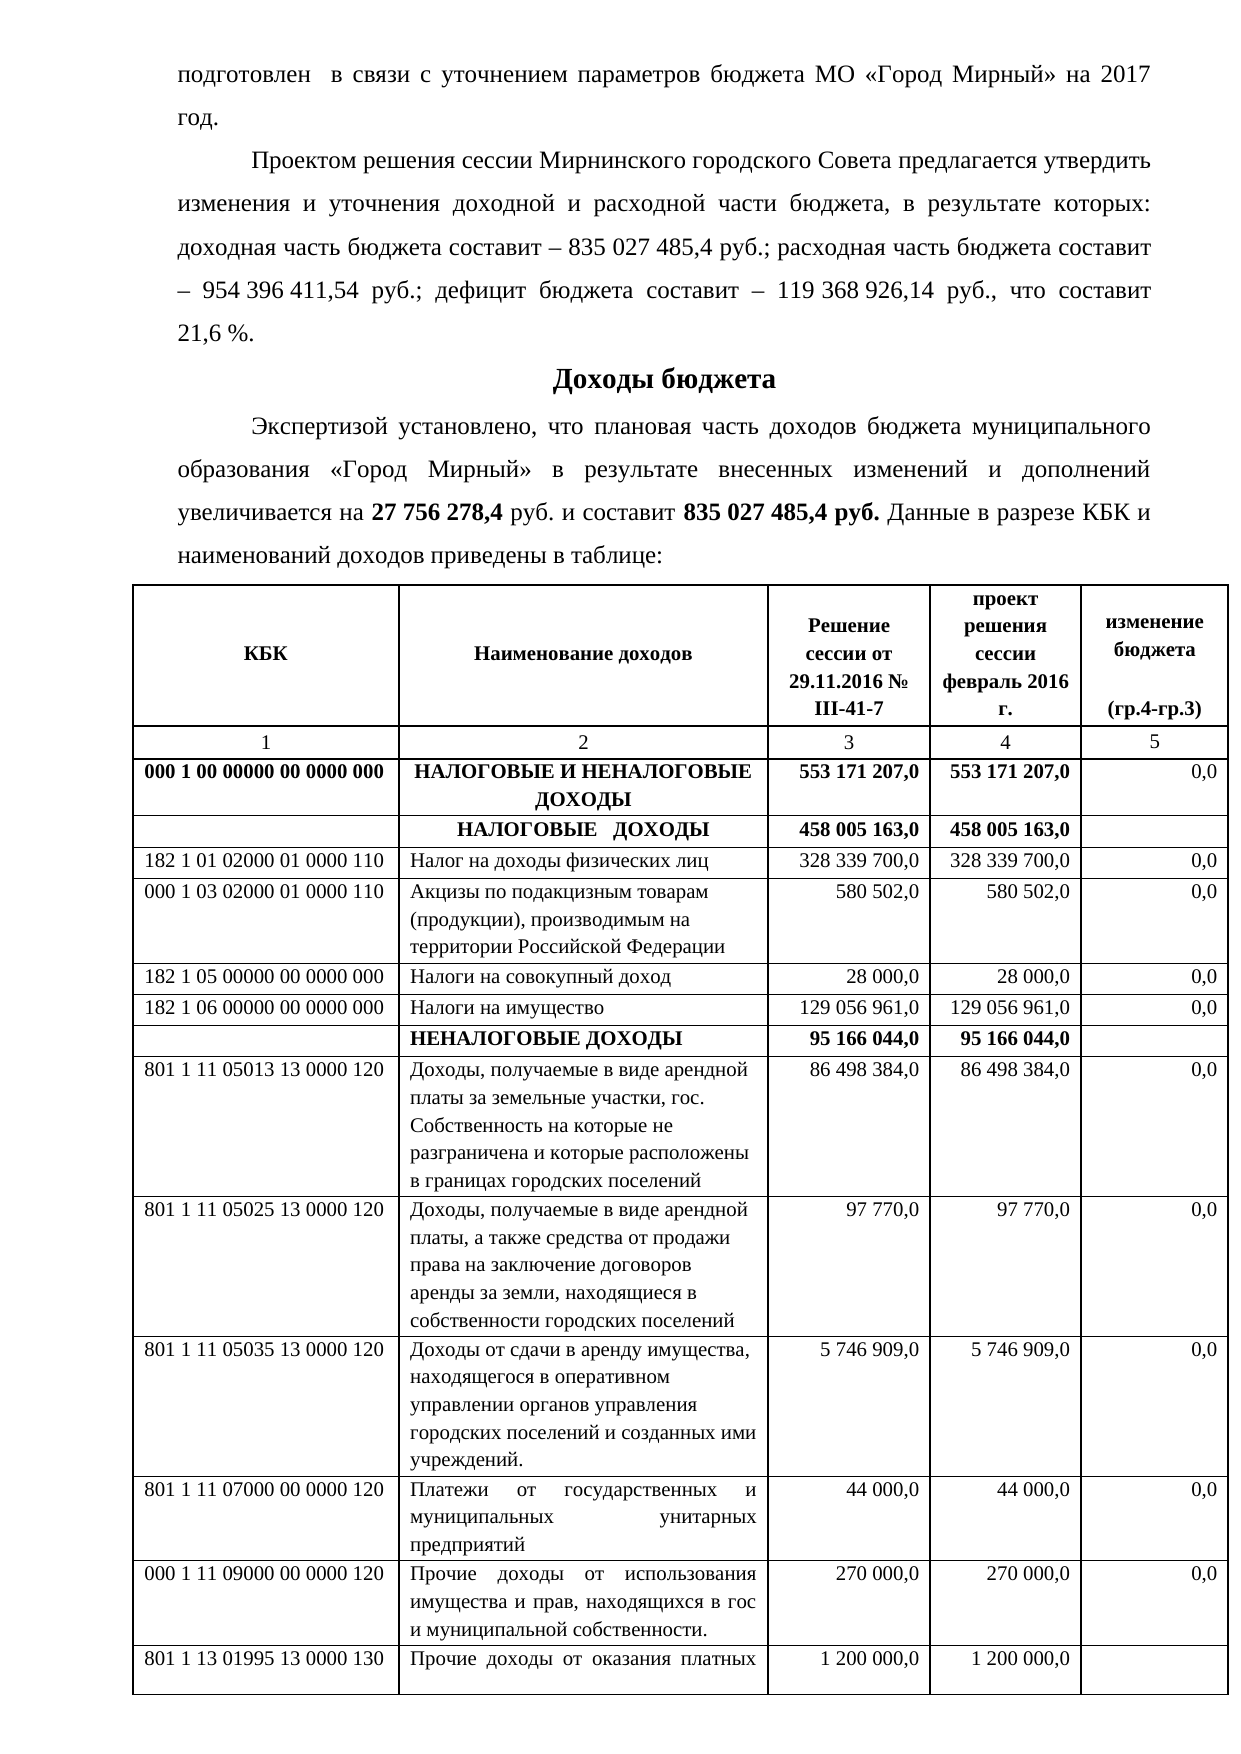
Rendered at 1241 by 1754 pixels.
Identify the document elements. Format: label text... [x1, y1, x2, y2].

table_cell 97 770,0 [769, 1197, 929, 1336]
table_cell 801 1 11 05025 13 0000 120 [134, 1197, 398, 1336]
table_cell НЕНАЛОГОВЫЕ ДОХОДЫ [400, 1026, 767, 1056]
table_cell Налоги на имущество [400, 995, 767, 1025]
table_cell 0,0 [1082, 1337, 1227, 1476]
table_cell 129 056 961,0 [931, 995, 1080, 1025]
table_cell [1082, 1026, 1227, 1056]
table_cell 801 1 11 05013 13 0000 120 [134, 1057, 398, 1196]
table_cell 0,0 [1082, 964, 1227, 994]
text Экспертизой установлено, что плановая часть доходов бюджета муниципального образования «Город Мирный» в результате внесенных изменений и дополнений увеличивается на 27 756 278,4 руб. и составит 835 027 485,4 руб. Данные в разрезе КБК и наименований доходов приведены в таблице: [177, 411, 1152, 569]
table_cell 0,0 [1082, 848, 1227, 878]
table_cell 270 000,0 [931, 1561, 1080, 1645]
table_cell [1082, 1646, 1227, 1694]
table_header Наименование доходов [400, 586, 767, 724]
table_cell 182 1 05 00000 00 0000 000 [134, 964, 398, 994]
table_cell 2 [400, 727, 767, 757]
table_cell 0,0 [1082, 1477, 1227, 1560]
table_cell 000 1 03 02000 01 0000 110 [134, 879, 398, 962]
table_cell Доходы от сдачи в аренду имущества, находящегося в оперативном управлении органов управления городских поселений и созданных ими учреждений. [400, 1337, 767, 1476]
table_cell [134, 816, 398, 847]
table_cell 000 1 11 09000 00 0000 120 [134, 1561, 398, 1645]
table_cell 1 200 000,0 [931, 1646, 1080, 1694]
table_cell 1 200 000,0 [769, 1646, 929, 1694]
table_cell 95 166 044,0 [769, 1026, 929, 1056]
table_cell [134, 1646, 398, 1694]
table_cell 580 502,0 [931, 879, 1080, 962]
table_cell 5 [1082, 727, 1227, 757]
table_cell 0,0 [1082, 1057, 1227, 1196]
table_cell Прочие доходы от использования имущества и прав, находящихся в гос и муниципальной собственности. [400, 1561, 767, 1645]
table_cell 801 1 11 05035 13 0000 120 [134, 1337, 398, 1476]
table_header Решение сессии от 29.11.2016 № III-41-7 [769, 586, 929, 724]
text Доходы бюджета [177, 361, 1152, 394]
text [177, 59, 1152, 131]
table_header проект решения сессии февраль 2016 г. [931, 586, 1080, 724]
table_cell 328 339 700,0 [769, 848, 929, 878]
table_cell 129 056 961,0 [769, 995, 929, 1025]
table_cell НАЛОГОВЫЕ ДОХОДЫ [400, 816, 767, 847]
table_cell 86 498 384,0 [769, 1057, 929, 1196]
table_cell 5 746 909,0 [931, 1337, 1080, 1476]
table_cell 270 000,0 [769, 1561, 929, 1645]
table_cell НАЛОГОВЫЕ И НЕНАЛОГОВЫЕ ДОХОДЫ [400, 760, 767, 815]
table_cell 580 502,0 [769, 879, 929, 962]
table_cell 182 1 06 00000 00 0000 000 [134, 995, 398, 1025]
table_cell 0,0 [1082, 1561, 1227, 1645]
table_cell 458 005 163,0 [769, 816, 929, 847]
table_cell 0,0 [1082, 879, 1227, 962]
table_cell Доходы, получаемые в виде арендной платы, а также средства от продажи права на заключение договоров аренды за земли, находящиеся в собственности городских поселений [400, 1197, 767, 1336]
table_cell 44 000,0 [931, 1477, 1080, 1560]
table_cell [134, 1026, 398, 1056]
table_cell (гр.4-гр.3) [1082, 665, 1227, 724]
table_cell 0,0 [1082, 995, 1227, 1025]
table_cell 000 1 00 00000 00 0000 000 [134, 760, 398, 815]
table_cell 28 000,0 [931, 964, 1080, 994]
table_cell 182 1 01 02000 01 0000 110 [134, 848, 398, 878]
table_header изменение бюджета [1082, 586, 1227, 665]
table_cell 44 000,0 [769, 1477, 929, 1560]
table_cell 28 000,0 [769, 964, 929, 994]
table_cell 1 [134, 727, 398, 757]
table_header КБК [134, 586, 398, 724]
table_cell Акцизы по подакцизным товарам (продукции), производимым на территории Российской Федерации [400, 879, 767, 962]
table_cell Налоги на совокупный доход [400, 964, 767, 994]
table_cell [1082, 816, 1227, 847]
table_cell Налог на доходы физических лиц [400, 848, 767, 878]
table_cell 5 746 909,0 [769, 1337, 929, 1476]
table_cell Доходы, получаемые в виде арендной платы за земельные участки, гос. Собственность на которые не разграничена и которые расположены в границах городских поселений [400, 1057, 767, 1196]
table_cell 95 166 044,0 [931, 1026, 1080, 1056]
table_cell 801 1 11 07000 00 0000 120 [134, 1477, 398, 1560]
table_cell 328 339 700,0 [931, 848, 1080, 878]
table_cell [400, 1646, 767, 1694]
table_cell 97 770,0 [931, 1197, 1080, 1336]
table_cell Платежи от государственных и муниципальных унитарных предприятий [400, 1477, 767, 1560]
table_cell 553 171 207,0 [931, 760, 1080, 815]
table_cell 0,0 [1082, 760, 1227, 815]
text Проектом решения сессии Мирнинского городского Совета предлагается утвердить изменения и уточнения доходной и расходной части бюджета, в результате которых: доходная часть бюджета составит – 835 027 485,4 руб.; расходная часть бюджета составит – 954 396 411,54 руб.; дефицит бюджета составит – 119 368 926,14 руб., что составит 21,6 %. [177, 145, 1152, 347]
table_cell 0,0 [1082, 1197, 1227, 1336]
table_cell 553 171 207,0 [769, 760, 929, 815]
table_cell 458 005 163,0 [931, 816, 1080, 847]
table_cell 86 498 384,0 [931, 1057, 1080, 1196]
table_cell 3 [769, 727, 929, 757]
table_cell 4 [931, 727, 1080, 757]
